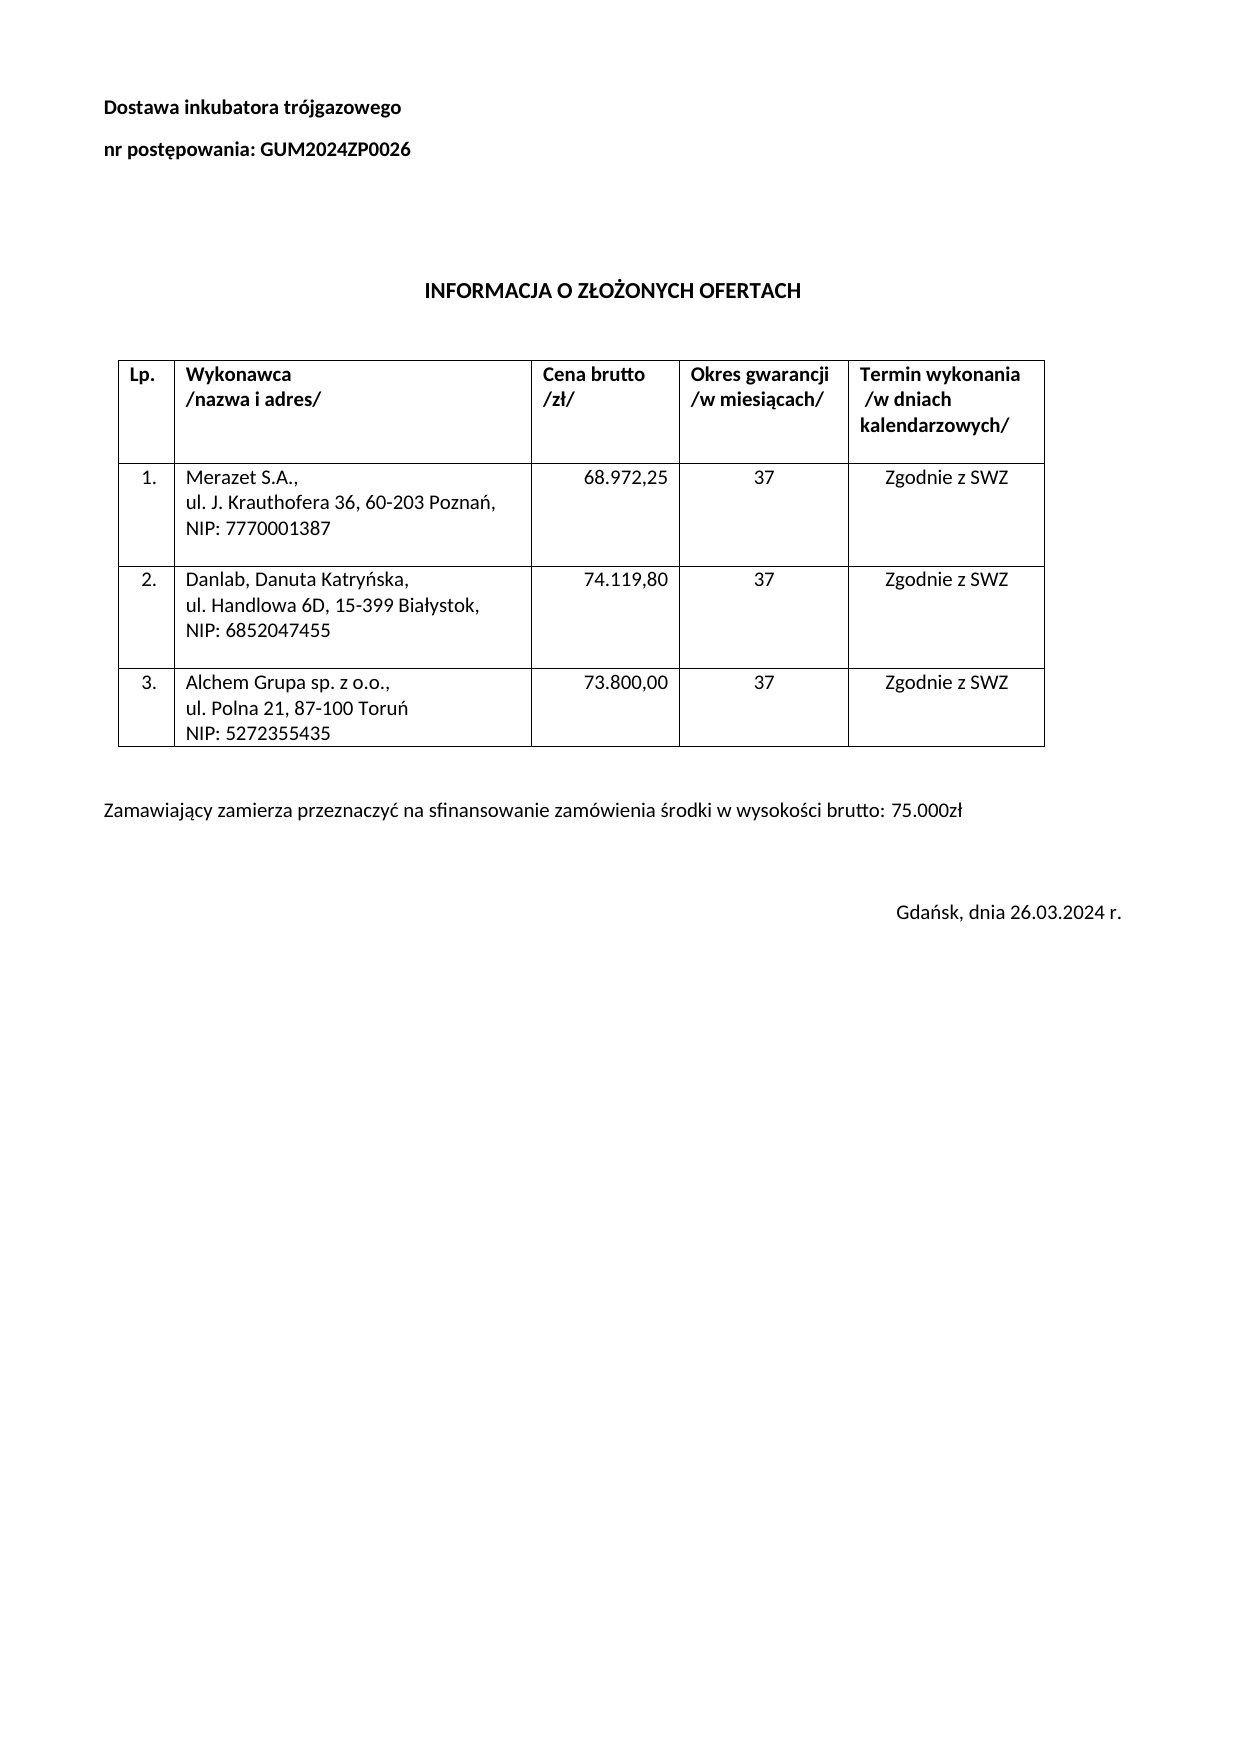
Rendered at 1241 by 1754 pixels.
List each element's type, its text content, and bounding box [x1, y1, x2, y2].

table_cell 73.800,00 [532, 669, 679, 746]
table_cell [119, 567, 174, 668]
table_cell 37 [680, 669, 848, 746]
table_cell [119, 669, 174, 746]
table_header Wykonawca /nazwa i adres/ [175, 361, 531, 463]
table_header Okres gwarancji /w miesiącach/ [680, 361, 848, 463]
text INFORMACJA O ZŁOŻONYCH OFERTACH [103, 276, 1122, 304]
table_header Termin wykonania /w dniach kalendarzowych/ [849, 361, 1044, 463]
table_header Lp. [119, 361, 174, 463]
table_cell Zgodnie z SWZ [849, 464, 1044, 566]
text Gdańsk, dnia 26.03.2024 r. [103, 899, 1122, 924]
table_cell 68.972,25 [532, 464, 679, 566]
table_cell 37 [680, 464, 848, 566]
text Zamawiający zamierza przeznaczyć na sfinansowanie zamówienia środki w wysokości brutto: 75.000zł [103, 797, 1122, 823]
table_cell 74.119,80 [532, 567, 679, 668]
table_cell Zgodnie z SWZ [849, 567, 1044, 668]
table_cell Merazet S.A., ul. J. Krauthofera 36, 60-203 Poznań, NIP: 7770001387 [175, 464, 531, 566]
table_cell Alchem Grupa sp. z o.o., ul. Polna 21, 87-100 Toruń NIP: 5272355435 [175, 669, 531, 746]
table_cell Danlab, Danuta Katryńska, ul. Handlowa 6D, 15-399 Białystok, NIP: 6852047455 [175, 567, 531, 668]
table_cell Zgodnie z SWZ [849, 669, 1044, 746]
table_header Cena brutto /zł/ [532, 361, 679, 463]
table_cell 37 [680, 567, 848, 668]
table_cell [119, 464, 174, 566]
